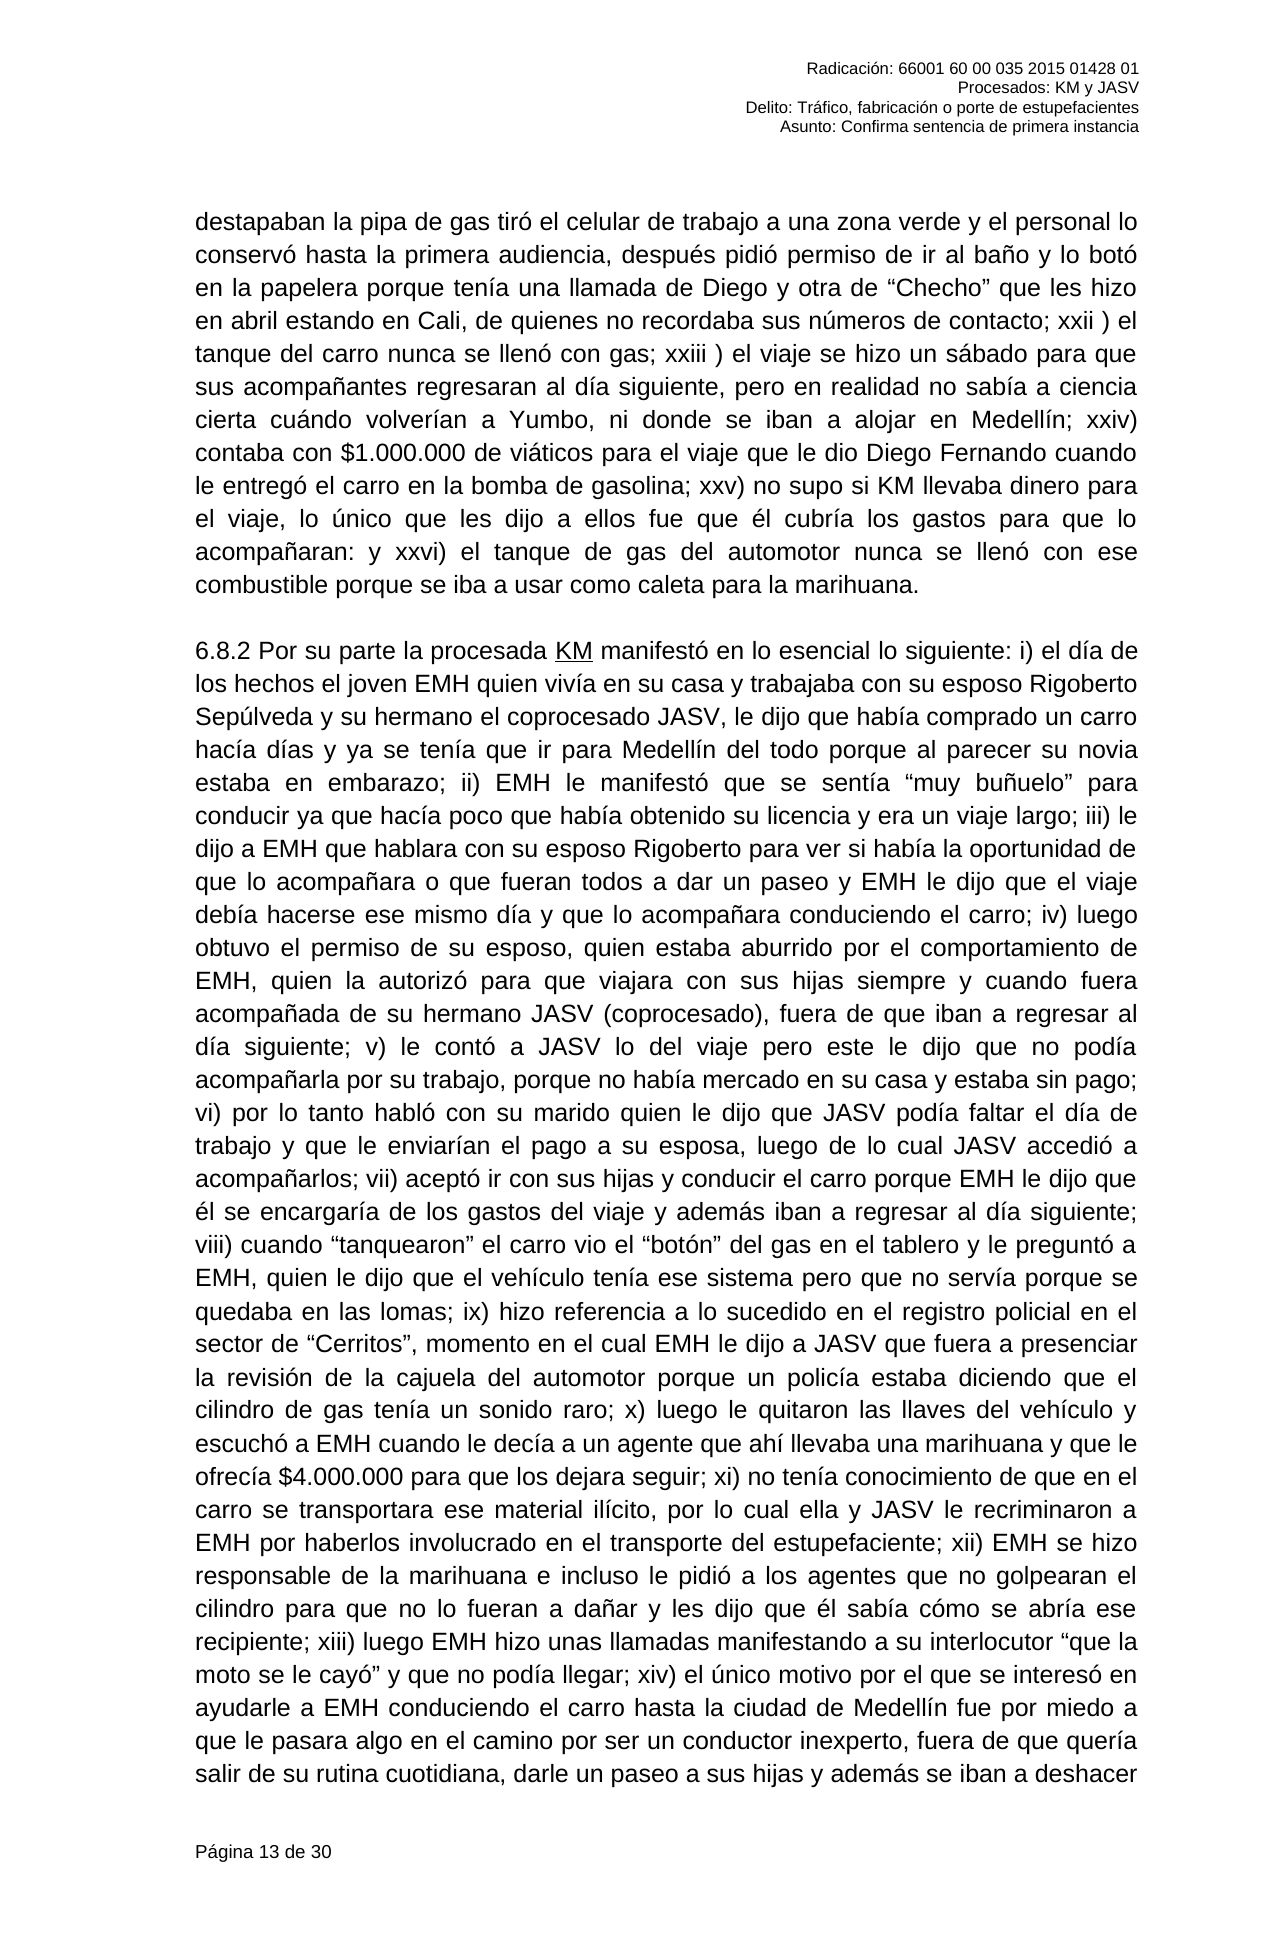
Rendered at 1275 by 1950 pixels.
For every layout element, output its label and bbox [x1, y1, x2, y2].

text [195, 207, 1139, 599]
text [195, 636, 1139, 1787]
